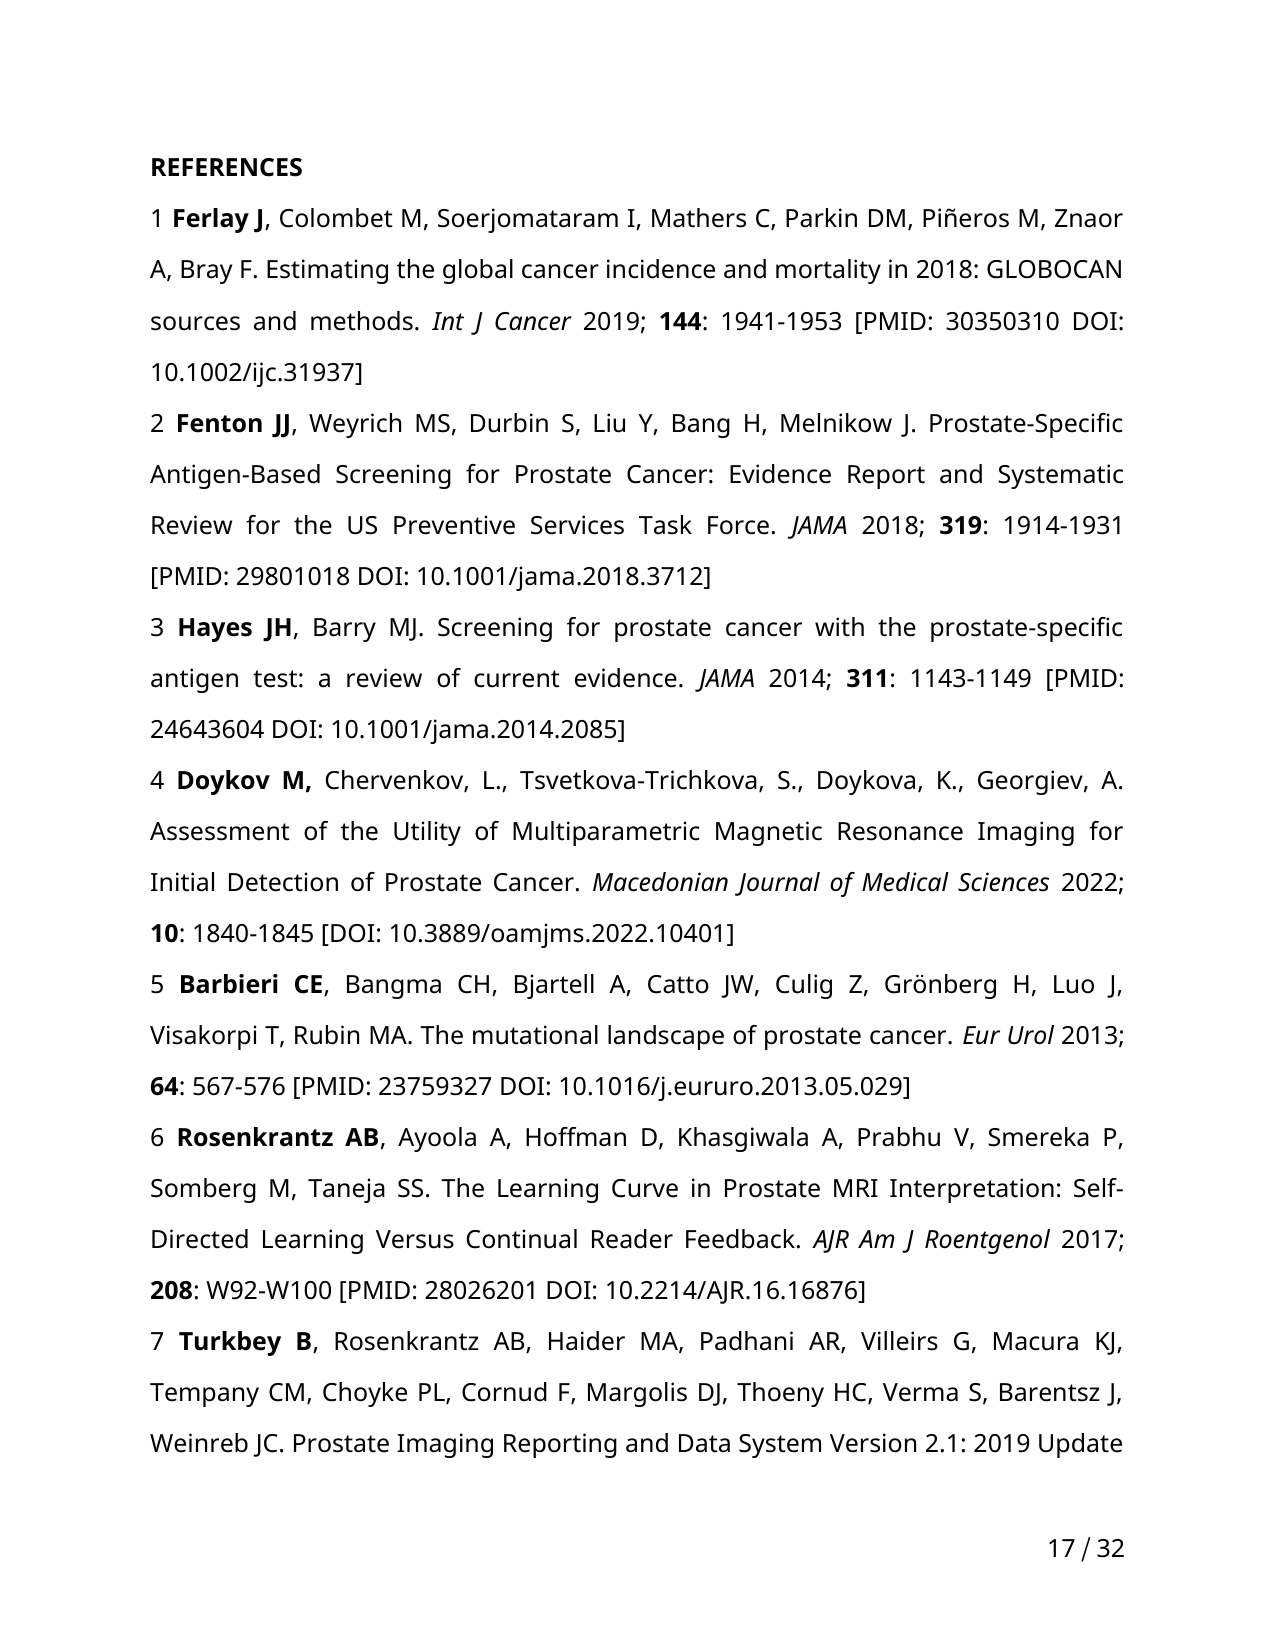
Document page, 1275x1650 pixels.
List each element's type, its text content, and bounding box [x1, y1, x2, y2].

text 2 Fenton JJ, Weyrich MS, Durbin S, Liu Y, Bang H, Melnikow J. Prostate-Specific Antigen-Based Screening for Prostate Cancer: Evidence Report and Systematic Review for the US Preventive Services Task Force. JAMA 2018; 319: 1914-1931 [PMID: 29801018 DOI: 10.1001/jama.2018.3712] [150, 405, 1125, 592]
text 6 Rosenkrantz AB, Ayoola A, Hoffman D, Khasgiwala A, Prabhu V, Smereka P, Somberg M, Taneja SS. The Learning Curve in Prostate MRI Interpretation: Self-Directed Learning Versus Continual Reader Feedback. AJR Am J Roentgenol 2017; 208: W92-W100 [PMID: 28026201 DOI: 10.2214/AJR.16.16876] [150, 1120, 1125, 1307]
text 3 Hayes JH, Barry MJ. Screening for prostate cancer with the prostate-specific antigen test: a review of current evidence. JAMA 2014; 311: 1143-1149 [PMID: 24643604 DOI: 10.1001/jama.2014.2085] [150, 609, 1125, 746]
text 5 Barbieri CE, Bangma CH, Bjartell A, Catto JW, Culig Z, Grönberg H, Luo J, Visakorpi T, Rubin MA. The mutational landscape of prostate cancer. Eur Urol 2013; 64: 567-576 [PMID: 23759327 DOI: 10.1016/j.eururo.2013.05.029] [150, 967, 1125, 1103]
text REFERENCES [150, 150, 1125, 184]
text 4 Doykov M, Chervenkov, L., Tsvetkova-Trichkova, S., Doykova, K., Georgiev, A. Assessment of the Utility of Multiparametric Magnetic Resonance Imaging for Initial Detection of Prostate Cancer. Macedonian Journal of Medical Sciences 2022; 10: 1840-1845 [DOI: 10.3889/oamjms.2022.10401] [150, 762, 1125, 950]
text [150, 1324, 1125, 1460]
text 1 Ferlay J, Colombet M, Soerjomataram I, Mathers C, Parkin DM, Piñeros M, Znaor A, Bray F. Estimating the global cancer incidence and mortality in 2018: GLOBOCAN sources and methods. Int J Cancer 2019; 144: 1941-1953 [PMID: 30350310 DOI: 10.1002/ijc.31937] [150, 201, 1125, 388]
